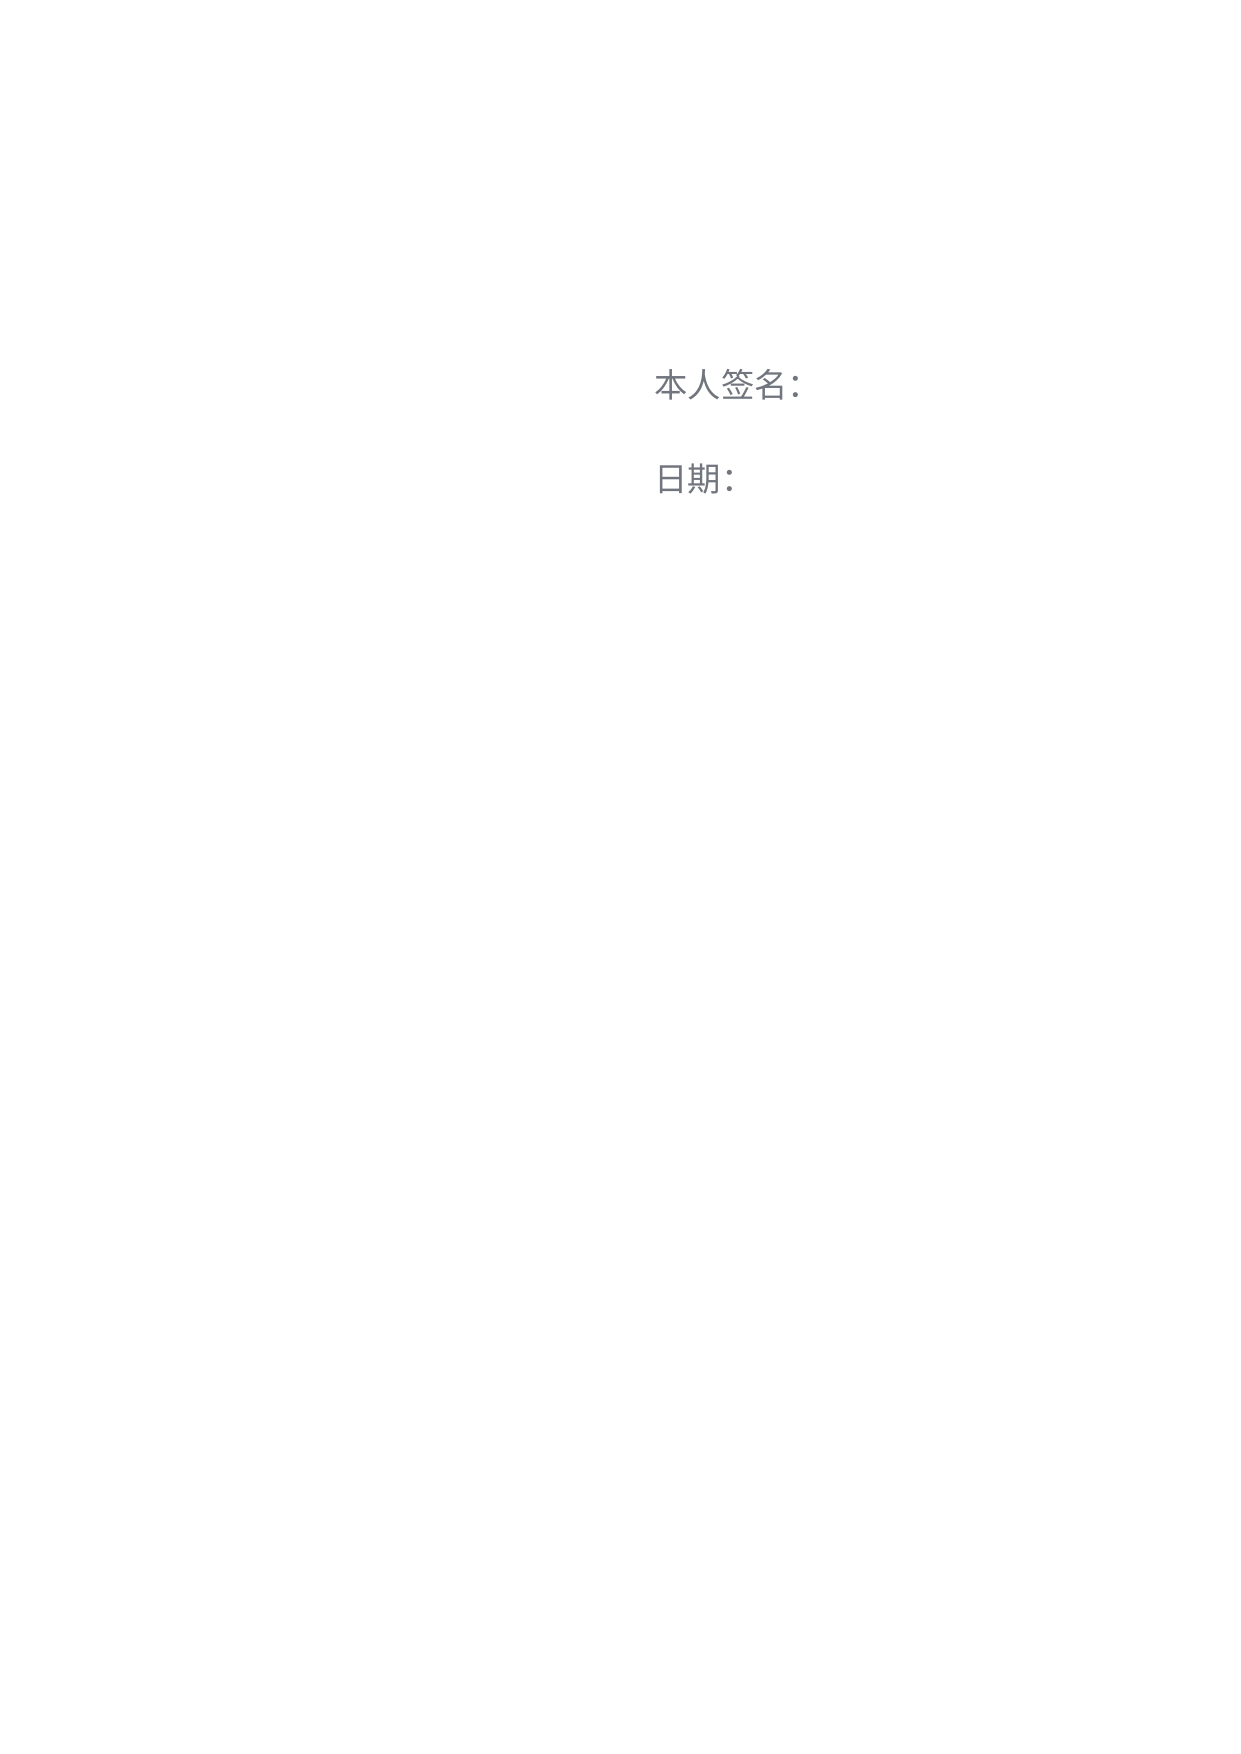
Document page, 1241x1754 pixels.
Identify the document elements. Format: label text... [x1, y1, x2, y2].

text 日期： [187, 444, 1053, 509]
text 本人签名： [187, 350, 1053, 415]
